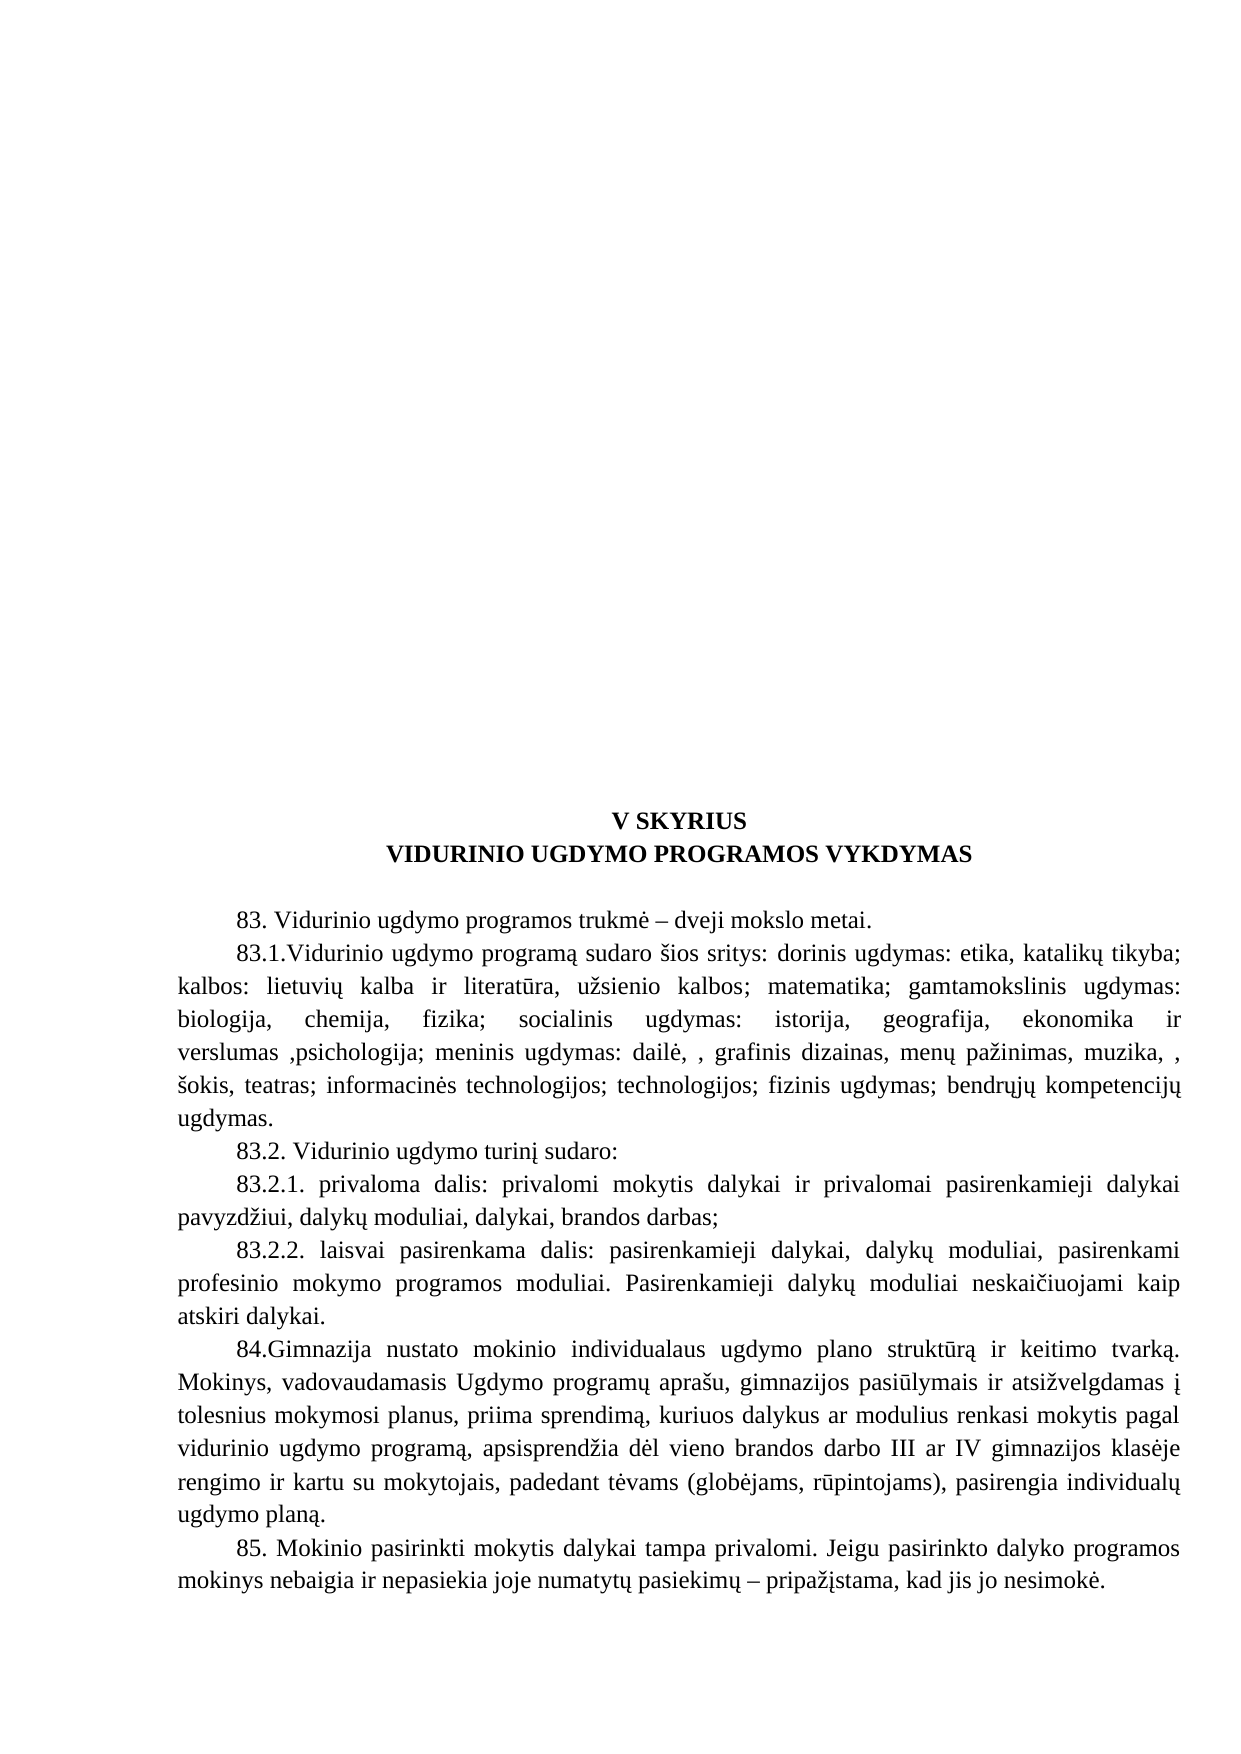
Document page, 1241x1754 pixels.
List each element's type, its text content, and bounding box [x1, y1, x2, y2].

text 83.1.Vidurinio ugdymo programą sudaro šios sritys: dorinis ugdymas: etika, katalikų tikyba; kalbos: lietuvių kalba ir literatūra, užsienio kalbos; matematika; gamtamokslinis ugdymas: biologija, chemija, fizika; socialinis ugdymas: istorija, geografija, ekonomika ir verslumas ,psichologija; meninis ugdymas: dailė, , grafinis dizainas, menų pažinimas, muzika, , šokis, teatras; informacinės technologijos; technologijos; fizinis ugdymas; bendrųjų kompetencijų ugdymas. [177, 938, 1181, 1132]
text 83. Vidurinio ugdymo programos trukmė – dveji mokslo metai. [177, 905, 1181, 934]
text 85. Mokinio pasirinkti mokytis dalykai tampa privalomi. Jeigu pasirinkto dalyko programos mokinys nebaigia ir nepasiekia joje numatytų pasiekimų – pripažįstama, kad jis jo nesimokė. [177, 1533, 1181, 1594]
text 83.2.1. privaloma dalis: privalomi mokytis dalykai ir privalomai pasirenkamieji dalykai pavyzdžiui, dalykų moduliai, dalykai, brandos darbas; [177, 1169, 1181, 1231]
text VIDURINIO UGDYMO PROGRAMOS VYKDYMAS [177, 839, 1181, 868]
text 83.2.2. laisvai pasirenkama dalis: pasirenkamieji dalykai, dalykų moduliai, pasirenkami profesinio mokymo programos moduliai. Pasirenkamieji dalykų moduliai neskaičiuojami kaip atskiri dalykai. [177, 1235, 1181, 1330]
text 83.2. Vidurinio ugdymo turinį sudaro: [177, 1136, 1181, 1165]
text V SKYRIUS [177, 806, 1181, 835]
text 84.Gimnazija nustato mokinio individualaus ugdymo plano struktūrą ir keitimo tvarką. Mokinys, vadovaudamasis Ugdymo programų aprašu, gimnazijos pasiūlymais ir atsižvelgdamas į tolesnius mokymosi planus, priima sprendimą, kuriuos dalykus ar modulius renkasi mokytis pagal vidurinio ugdymo programą, apsisprendžia dėl vieno brandos darbo III ar IV gimnazijos klasėje rengimo ir kartu su mokytojais, padedant tėvams (globėjams, rūpintojams), pasirengia individualų ugdymo planą. [177, 1334, 1181, 1528]
